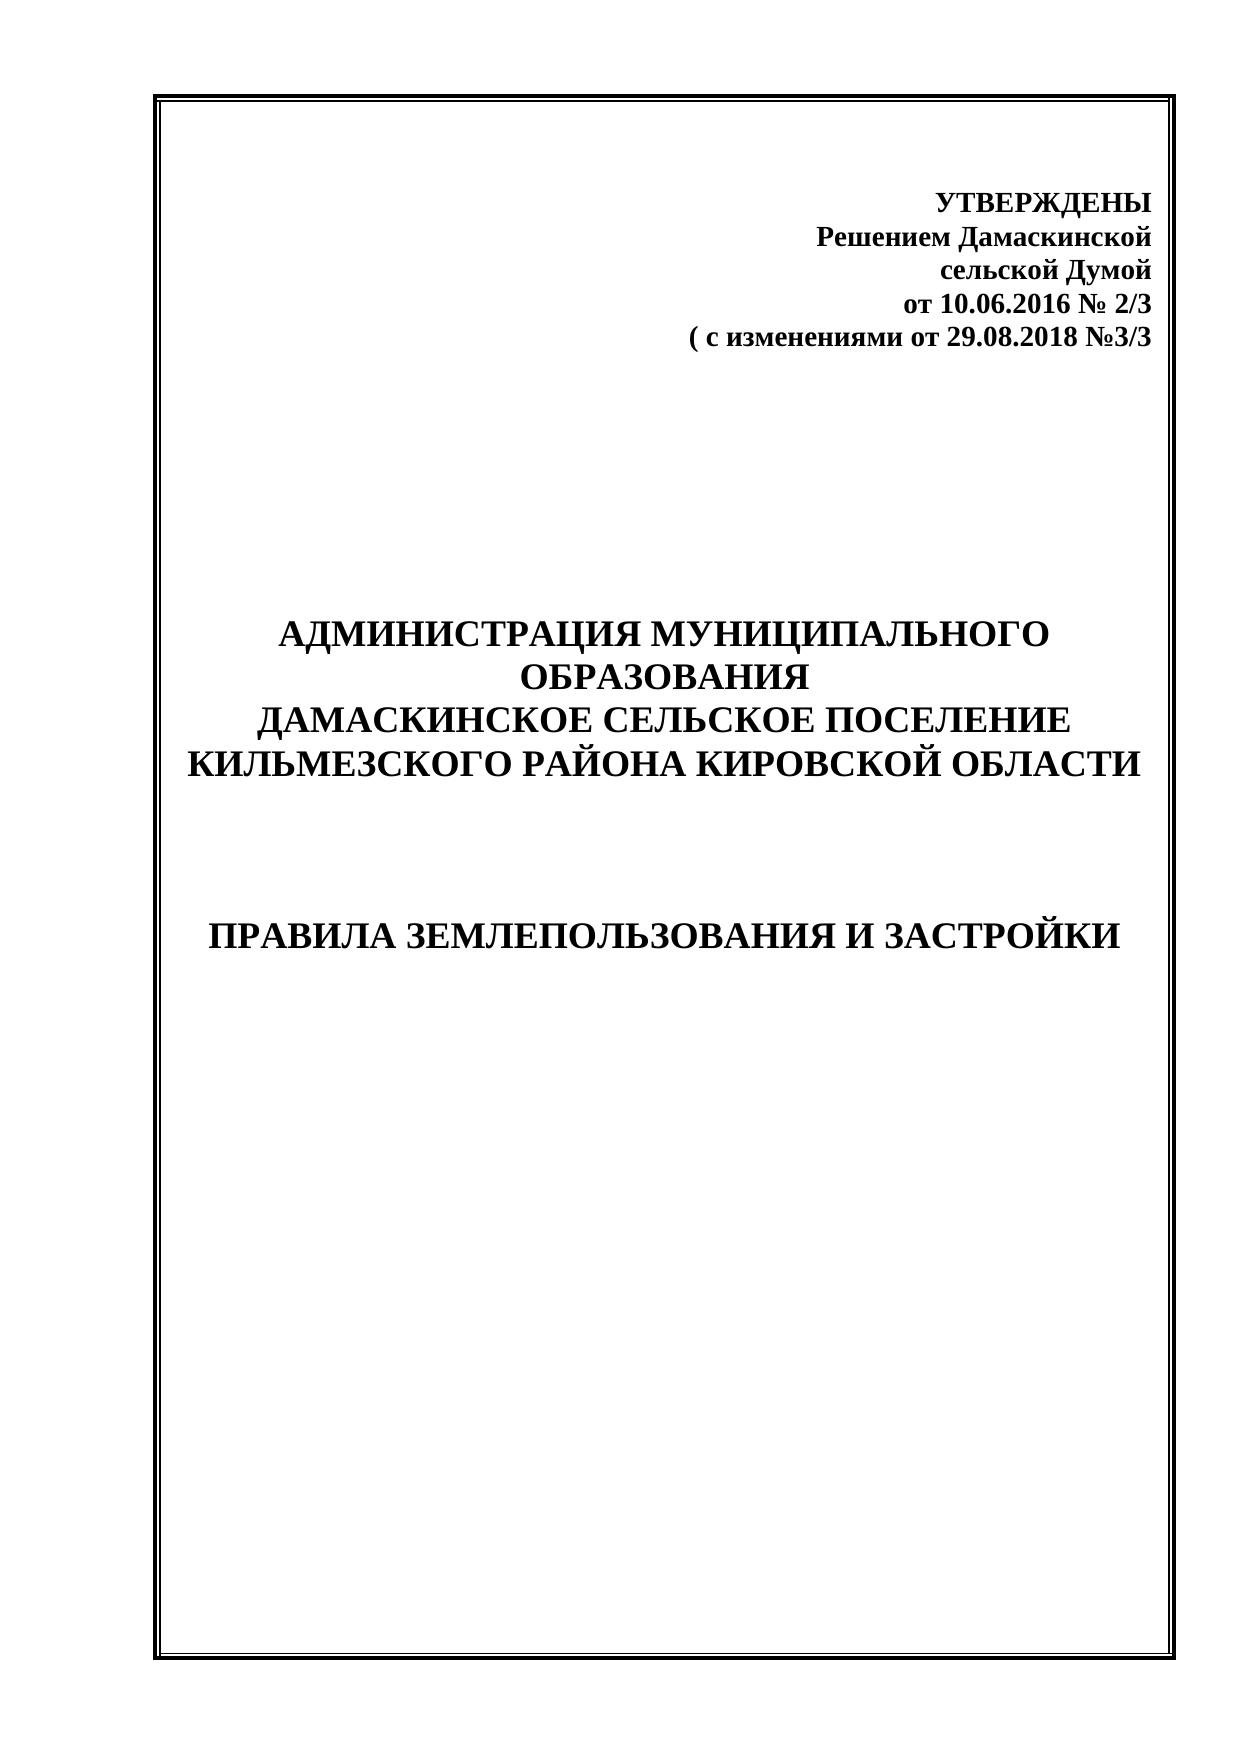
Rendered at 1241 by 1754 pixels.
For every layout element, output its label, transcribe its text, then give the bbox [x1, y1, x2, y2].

text ( с изменениями от 29.08.2018 №3/3 [177, 319, 1152, 353]
text от 10.06.2016 № 2/3 [177, 286, 1152, 319]
text ПРАВИЛА ЗЕМЛЕПОЛЬЗОВАНИЯ И ЗАСТРОЙКИ [177, 913, 1152, 957]
text Решением Дамаскинской [177, 219, 1152, 252]
text АДМИНИСТРАЦИЯ МУНИЦИПАЛЬНОГО ОБРАЗОВАНИЯ [177, 612, 1152, 698]
text сельской Думой [177, 252, 1152, 286]
text ДАМАСКИНСКОЕ СЕЛЬСКОЕ ПОСЕЛЕНИЕ КИЛЬМЕЗСКОГО РАЙОНА КИРОВСКОЙ ОБЛАСТИ [177, 698, 1152, 784]
text УТВЕРЖДЕНЫ [177, 185, 1152, 219]
